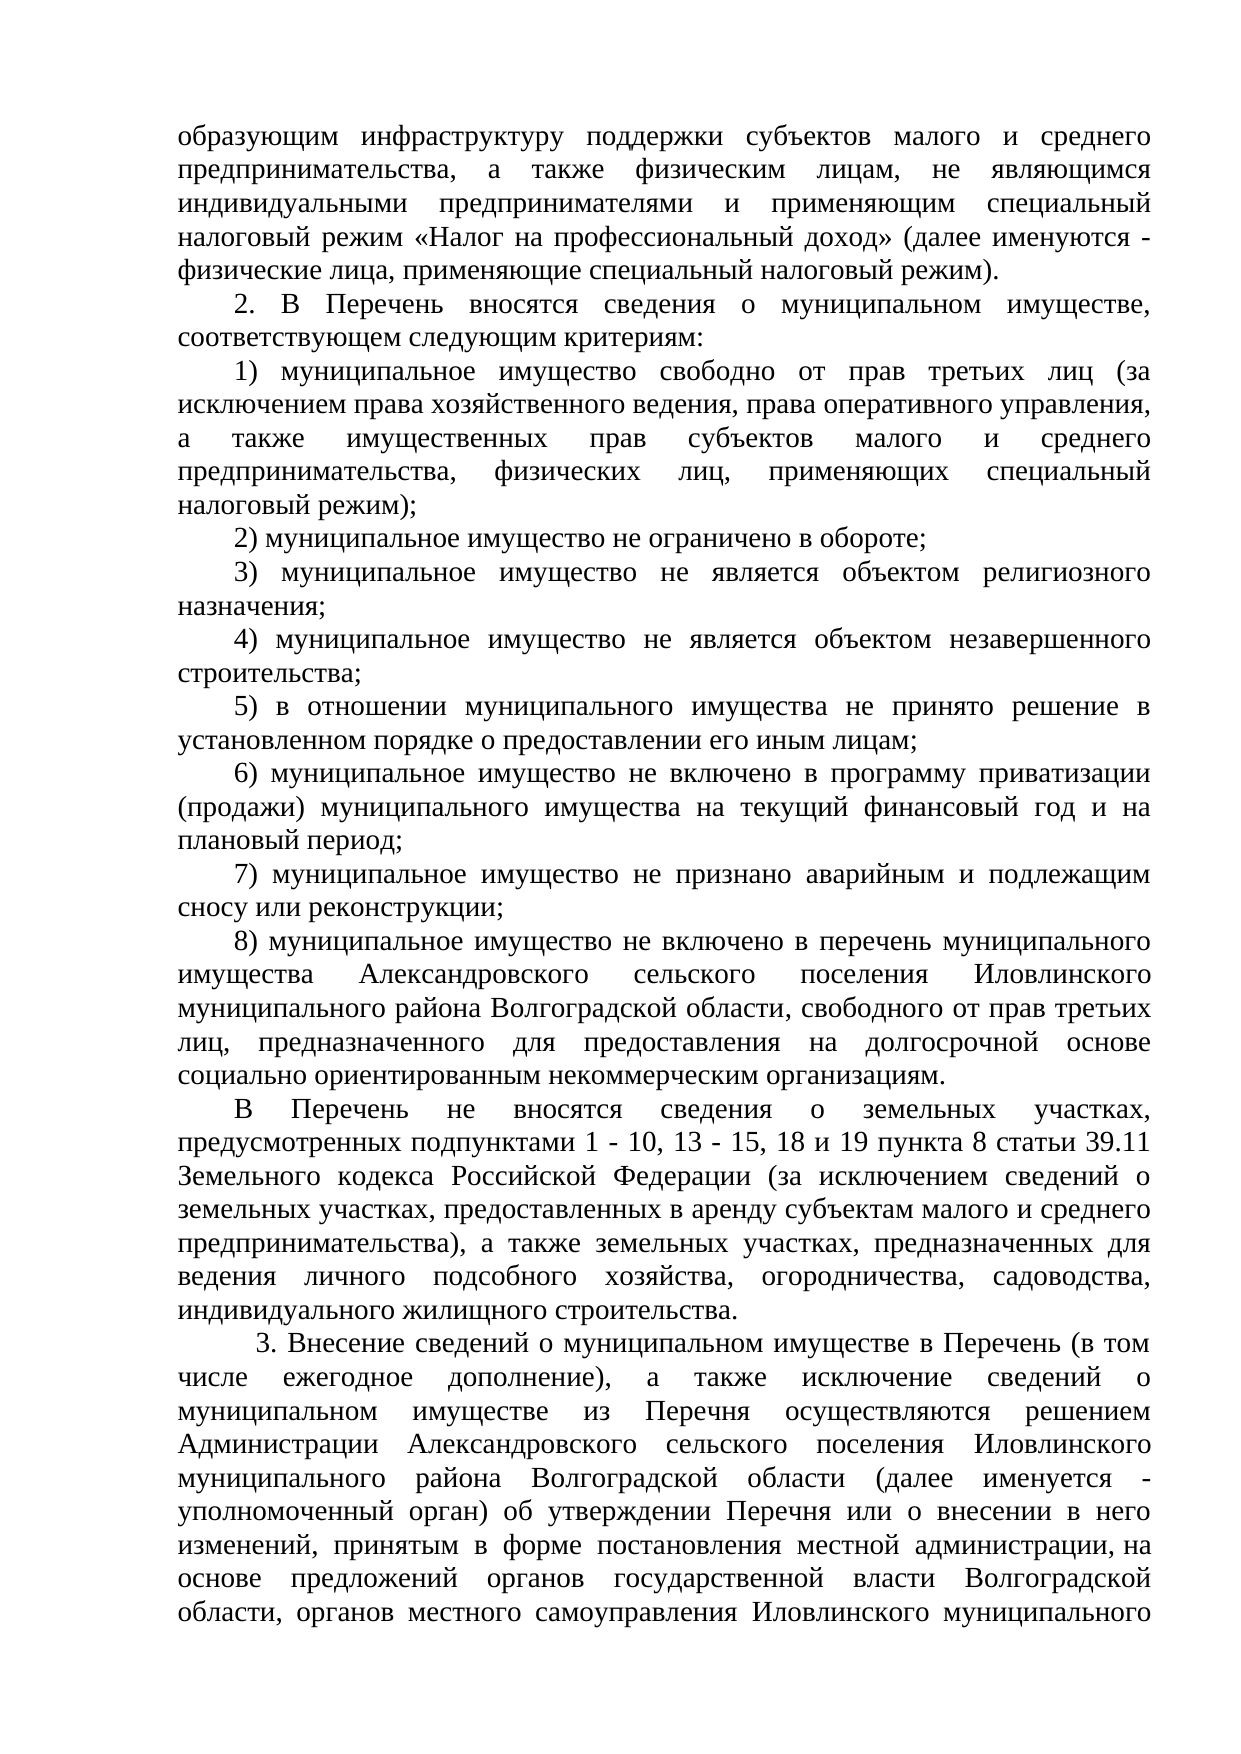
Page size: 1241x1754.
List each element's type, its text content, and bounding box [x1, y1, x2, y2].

text 8) муниципальное имущество не включено в перечень муниципального имущества Александровского сельского поселения Иловлинского муниципального района Волгоградской области, свободного от прав третьих лиц, предназначенного для предоставления на долгосрочной основе социально ориентированным некоммерческим организациям. [177, 923, 1152, 1091]
text 4) муниципальное имущество не является объектом незавершенного строительства; [177, 621, 1152, 688]
text В Перечень не вносятся сведения о земельных участках, предусмотренных подпунктами 1 - 10, 13 - 15, 18 и 19 пункта 8 статьи 39.11 Земельного кодекса Российской Федерации (за исключением сведений о земельных участках, предоставленных в аренду субъектам малого и среднего предпринимательства), а также земельных участках, предназначенных для ведения личного подсобного хозяйства, огородничества, садоводства, индивидуального жилищного строительства. [177, 1091, 1152, 1326]
text 1) муниципальное имущество свободно от прав третьих лиц (за исключением права хозяйственного ведения, права оперативного управления, а также имущественных прав субъектов малого и среднего предпринимательства, физических лиц, применяющих специальный налоговый режим); [177, 353, 1152, 521]
text 3) муниципальное имущество не является объектом религиозного назначения; [177, 554, 1152, 621]
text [177, 1326, 1152, 1627]
text 7) муниципальное имущество не признано аварийным и подлежащим сносу или реконструкции; [177, 856, 1152, 923]
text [177, 118, 1152, 286]
text 6) муниципальное имущество не включено в программу приватизации (продажи) муниципального имущества на текущий финансовый год и на плановый период; [177, 755, 1152, 856]
text 5) в отношении муниципального имущества не принято решение в установленном порядке о предоставлении его иным лицам; [177, 688, 1152, 755]
text 2) муниципальное имущество не ограничено в обороте; [177, 521, 1152, 554]
text 2. В Перечень вносятся сведения о муниципальном имуществе, соответствующем следующим критериям: [177, 286, 1152, 353]
